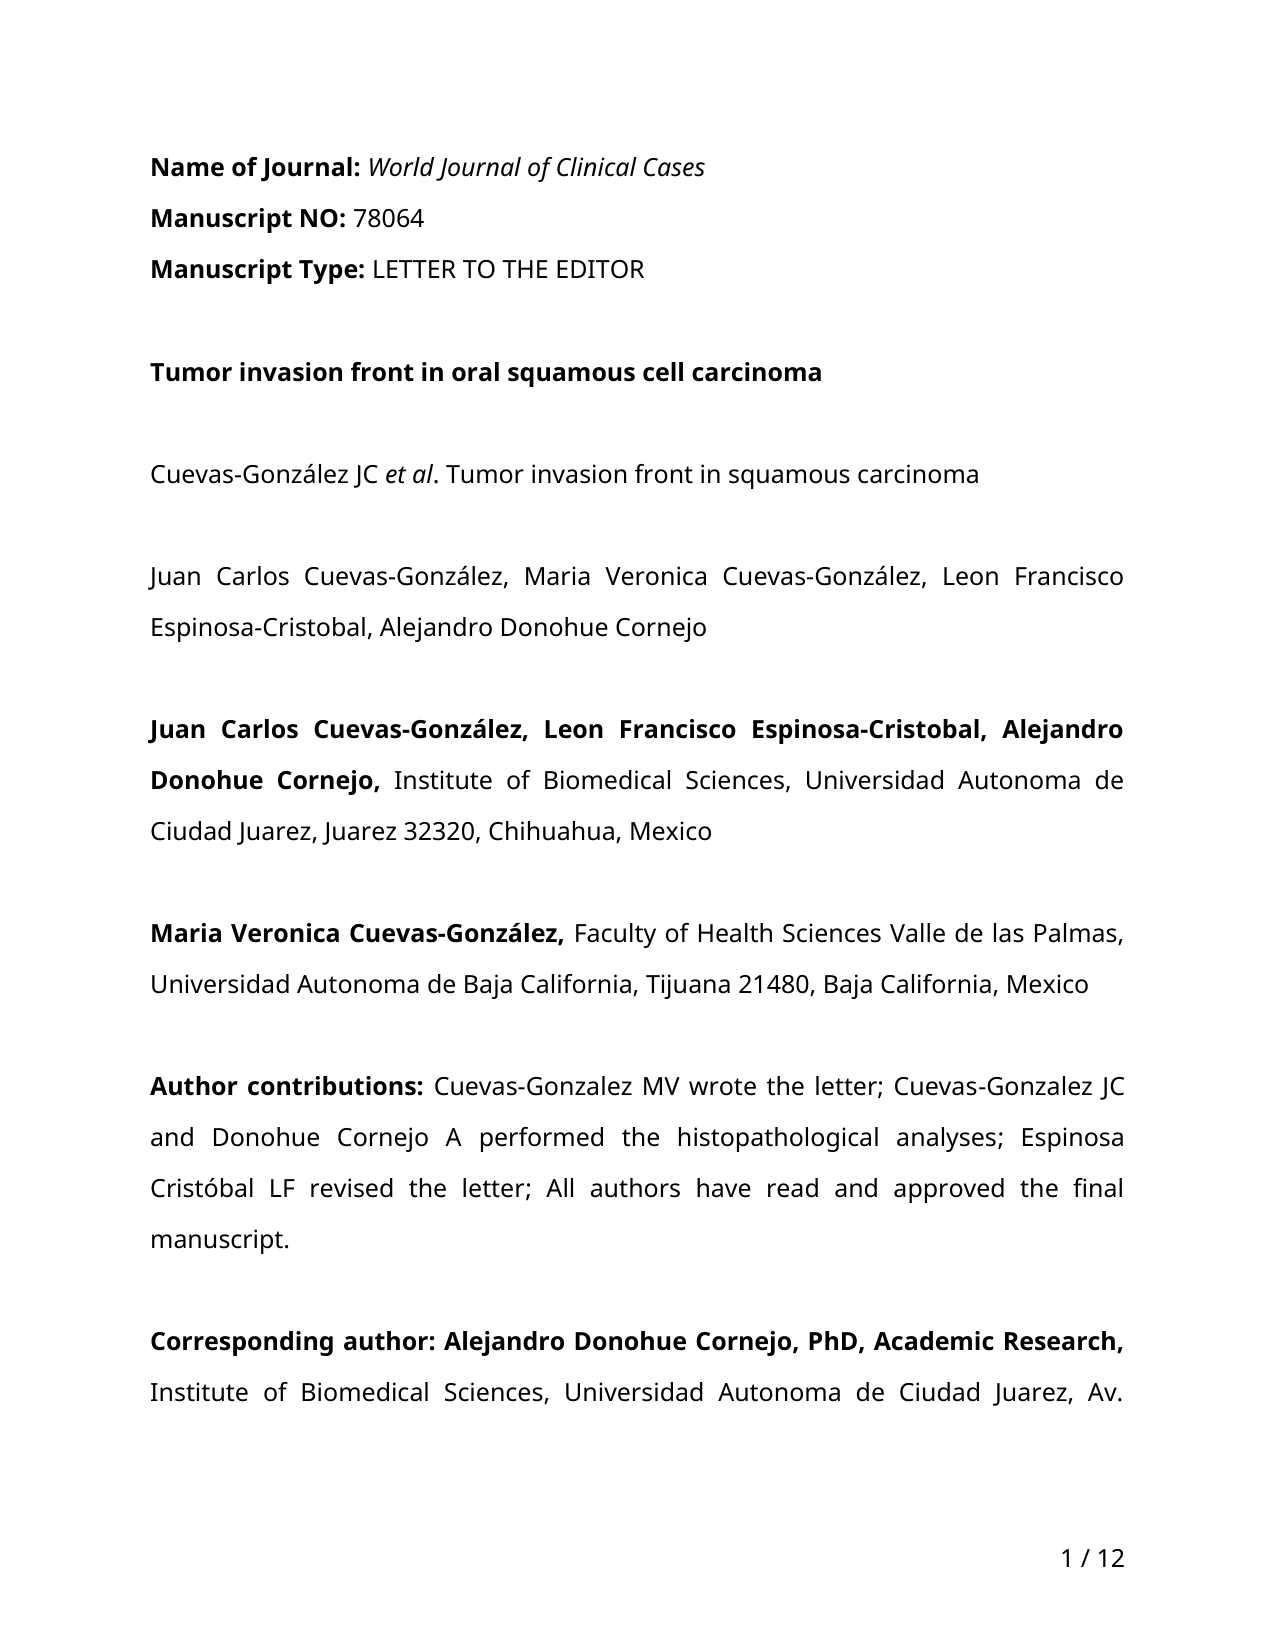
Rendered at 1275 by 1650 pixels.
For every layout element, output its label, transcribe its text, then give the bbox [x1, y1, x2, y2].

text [150, 1324, 1125, 1409]
text Manuscript NO: 78064 [150, 201, 1125, 235]
text Maria Veronica Cuevas-González, Faculty of Health Sciences Valle de las Palmas, Universidad Autonoma de Baja California, Tijuana 21480, Baja California, Mexico [150, 916, 1125, 1001]
text Juan Carlos Cuevas-González, Maria Veronica Cuevas-González, Leon Francisco Espinosa-Cristobal, Alejandro Donohue Cornejo [150, 558, 1125, 643]
text Author contributions: Cuevas-Gonzalez MV wrote the letter; Cuevas-Gonzalez JC and Donohue Cornejo A performed the histopathological analyses; Espinosa Cristóbal LF revised the letter; All authors have read and approved the final manuscript. [150, 1069, 1125, 1256]
text Name of Journal: World Journal of Clinical Cases [150, 150, 1125, 184]
text Tumor invasion front in oral squamous cell carcinoma [150, 354, 1125, 388]
text Manuscript Type: LETTER TO THE EDITOR [150, 252, 1125, 286]
text Cuevas-González JC et al. Tumor invasion front in squamous carcinoma [150, 456, 1125, 490]
text Juan Carlos Cuevas-González, Leon Francisco Espinosa-Cristobal, Alejandro Donohue Cornejo, Institute of Biomedical Sciences, Universidad Autonoma de Ciudad Juarez, Juarez 32320, Chihuahua, Mexico [150, 711, 1125, 848]
